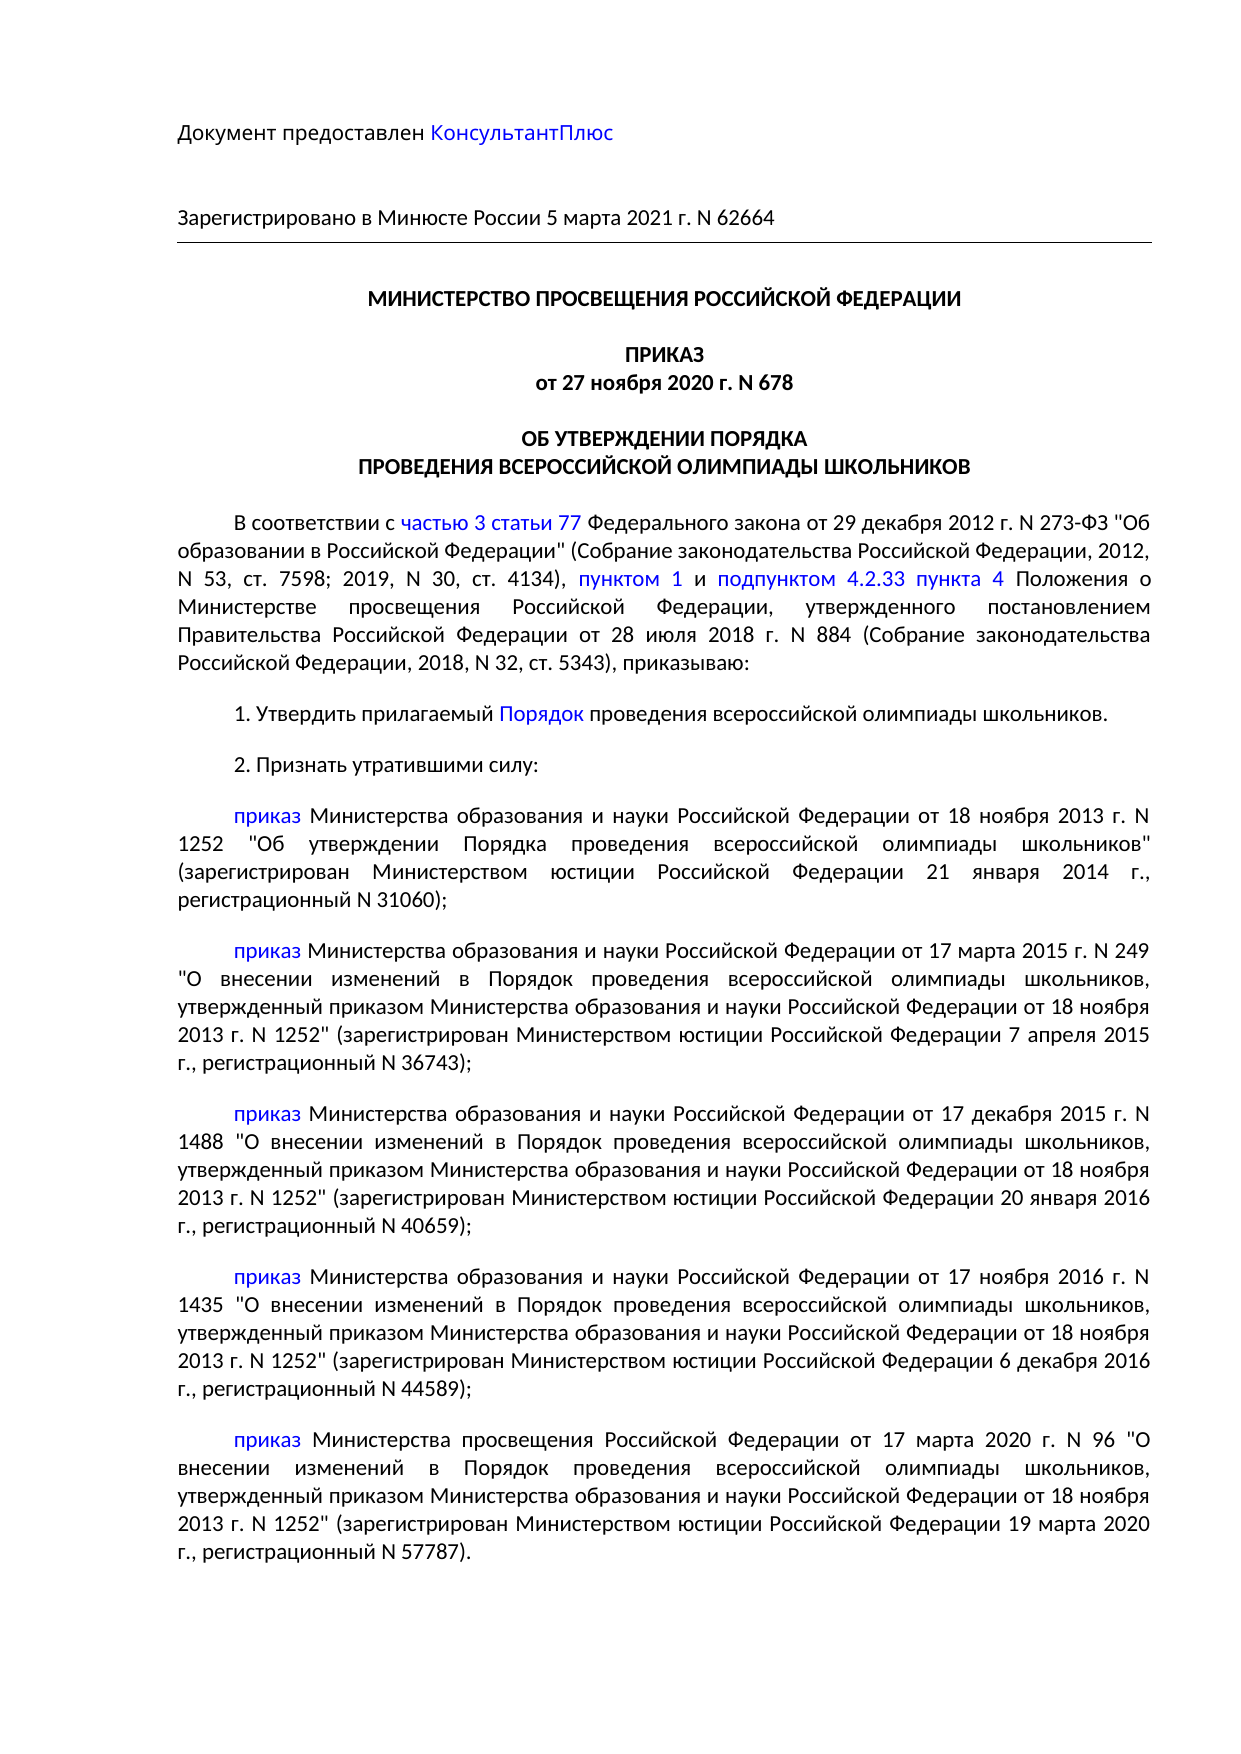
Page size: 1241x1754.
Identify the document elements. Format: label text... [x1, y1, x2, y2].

text приказ Министерства образования и науки Российской Федерации от 17 марта 2015 г. N 249 "О внесении изменений в Порядок проведения всероссийской олимпиады школьников, утвержденный приказом Министерства образования и науки Российской Федерации от 18 ноября 2013 г. N 1252" (зарегистрирован Министерством юстиции Российской Федерации 7 апреля 2015 г., регистрационный N 36743); [177, 936, 1152, 1076]
text Зарегистрировано в Минюсте России 5 марта 2021 г. N 62664 [177, 203, 1152, 231]
title ПРОВЕДЕНИЯ ВСЕРОССИЙСКОЙ ОЛИМПИАДЫ ШКОЛЬНИКОВ [177, 452, 1152, 480]
text приказ Министерства образования и науки Российской Федерации от 17 декабря 2015 г. N 1488 "О внесении изменений в Порядок проведения всероссийской олимпиады школьников, утвержденный приказом Министерства образования и науки Российской Федерации от 18 ноября 2013 г. N 1252" (зарегистрирован Министерством юстиции Российской Федерации 20 января 2016 г., регистрационный N 40659); [177, 1099, 1152, 1239]
text приказ Министерства образования и науки Российской Федерации от 18 ноября 2013 г. N 1252 "Об утверждении Порядка проведения всероссийской олимпиады школьников" (зарегистрирован Министерством юстиции Российской Федерации 21 января 2014 г., регистрационный N 31060); [177, 801, 1152, 913]
text В соответствии с частью 3 статьи 77 Федерального закона от 29 декабря 2012 г. N 273-ФЗ "Об образовании в Российской Федерации" (Собрание законодательства Российской Федерации, 2012, N 53, ст. 7598; 2019, N 30, ст. 4134), пунктом 1 и подпунктом 4.2.33 пункта 4 Положения о Министерстве просвещения Российской Федерации, утвержденного постановлением Правительства Российской Федерации от 28 июля 2018 г. N 884 (Собрание законодательства Российской Федерации, 2018, N 32, ст. 5343), приказываю: [177, 508, 1152, 676]
title ПРИКАЗ [177, 340, 1152, 368]
title Документ предоставлен КонсультантПлюс [177, 118, 1152, 175]
title ОБ УТВЕРЖДЕНИИ ПОРЯДКА [177, 424, 1152, 452]
title МИНИСТЕРСТВО ПРОСВЕЩЕНИЯ РОССИЙСКОЙ ФЕДЕРАЦИИ [177, 284, 1152, 312]
text 1. Утвердить прилагаемый Порядок проведения всероссийской олимпиады школьников. [177, 699, 1152, 727]
text приказ Министерства образования и науки Российской Федерации от 17 ноября 2016 г. N 1435 "О внесении изменений в Порядок проведения всероссийской олимпиады школьников, утвержденный приказом Министерства образования и науки Российской Федерации от 18 ноября 2013 г. N 1252" (зарегистрирован Министерством юстиции Российской Федерации 6 декабря 2016 г., регистрационный N 44589); [177, 1262, 1152, 1402]
text 2. Признать утратившими силу: [177, 750, 1152, 778]
text приказ Министерства просвещения Российской Федерации от 17 марта 2020 г. N 96 "О внесении изменений в Порядок проведения всероссийской олимпиады школьников, утвержденный приказом Министерства образования и науки Российской Федерации от 18 ноября 2013 г. N 1252" (зарегистрирован Министерством юстиции Российской Федерации 19 марта 2020 г., регистрационный N 57787). [177, 1425, 1152, 1565]
title от 27 ноября 2020 г. N 678 [177, 368, 1152, 396]
